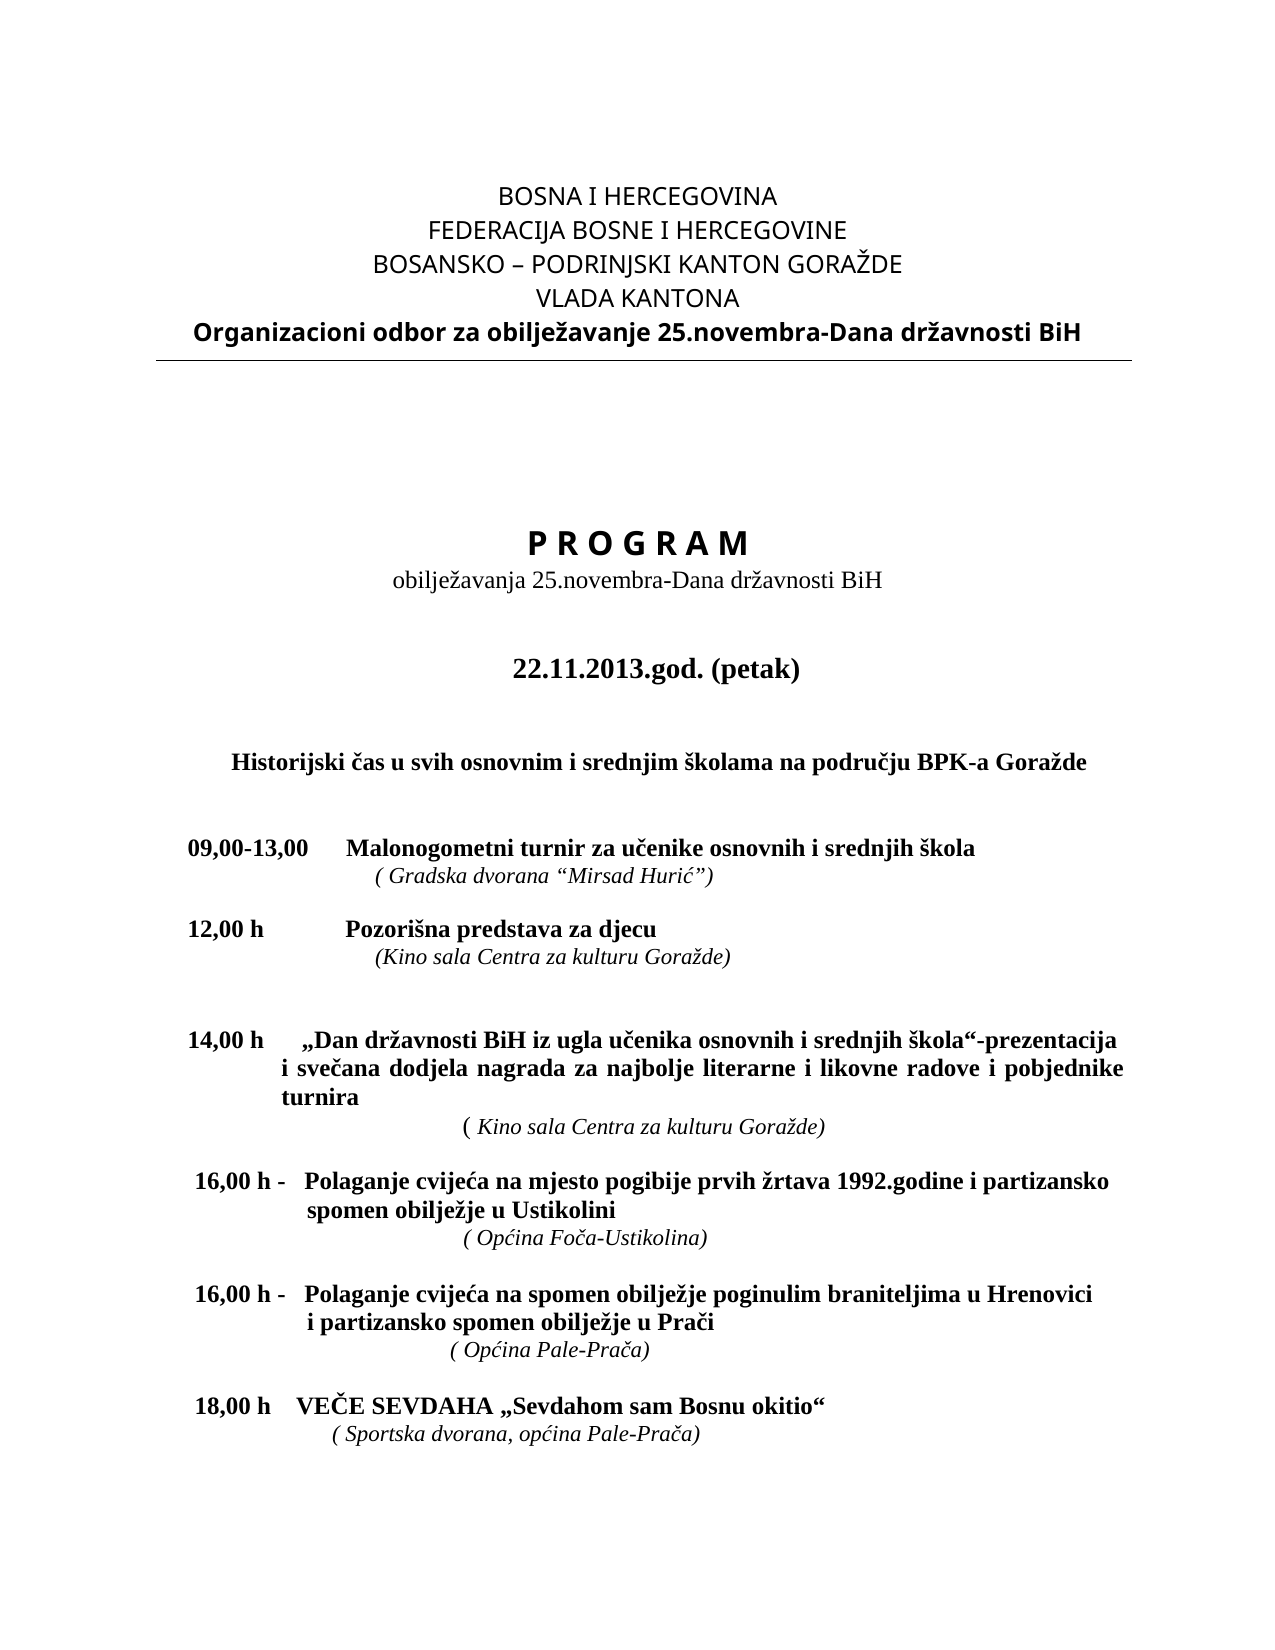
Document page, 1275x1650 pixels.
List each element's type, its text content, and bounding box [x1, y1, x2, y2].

text 16,00 h - Polaganje cvijeća na mjesto pogibije prvih žrtava 1992.godine i partizansko [150, 1166, 1125, 1195]
subtitle P R O G R A M [150, 519, 1125, 565]
text BOSANSKO – PODRINJSKI KANTON GORAŽDE [150, 247, 1125, 281]
text 16,00 h - Polaganje cvijeća na spomen obilježje poginulim braniteljima u Hrenovici [150, 1279, 1125, 1307]
text i svečana dodjela nagrada za najbolje literarne i likovne radove i pobjednike turnira [281, 1053, 1125, 1111]
text ( Općina Foča-Ustikolina) [150, 1224, 1125, 1250]
text spomen obilježje u Ustikolini [150, 1195, 1125, 1224]
text ( Općina Pale-Prača) [150, 1336, 1125, 1363]
text BOSNA I HERCEGOVINA [150, 179, 1125, 213]
text (Kino sala Centra za kulturu Goražde) [187, 943, 1125, 970]
text ( Gradska dvorana “Mirsad Hurić”) [187, 862, 1125, 888]
text 12,00 h Pozorišna predstava za djecu [187, 914, 1125, 943]
text VLADA KANTONA [150, 281, 1125, 315]
text ( Kino sala Centra za kulturu Goražde) [150, 1111, 1125, 1140]
text ( Sportska dvorana, općina Pale-Prača) [150, 1420, 1125, 1446]
text obilježavanja 25.novembra-Dana državnosti BiH [150, 565, 1125, 593]
text 09,00-13,00 Malonogometni turnir za učenike osnovnih i srednjih škola [187, 833, 1125, 862]
text Organizacioni odbor za obilježavanje 25.novembra-Dana državnosti BiH [150, 315, 1125, 349]
text i partizansko spomen obilježje u Prači [150, 1307, 1125, 1336]
text 18,00 h VEČE SEVDAHA „Sevdahom sam Bosnu okitio“ [150, 1391, 1125, 1420]
text FEDERACIJA BOSNE I HERCEGOVINE [150, 213, 1125, 247]
text 14,00 h „Dan državnosti BiH iz ugla učenika osnovnih i srednjih škola“-prezentacija [150, 1025, 1125, 1053]
text 22.11.2013.god. (petak) [187, 651, 1125, 684]
text Historijski čas u svih osnovnim i srednjim školama na području BPK-a Goražde [187, 747, 1125, 776]
